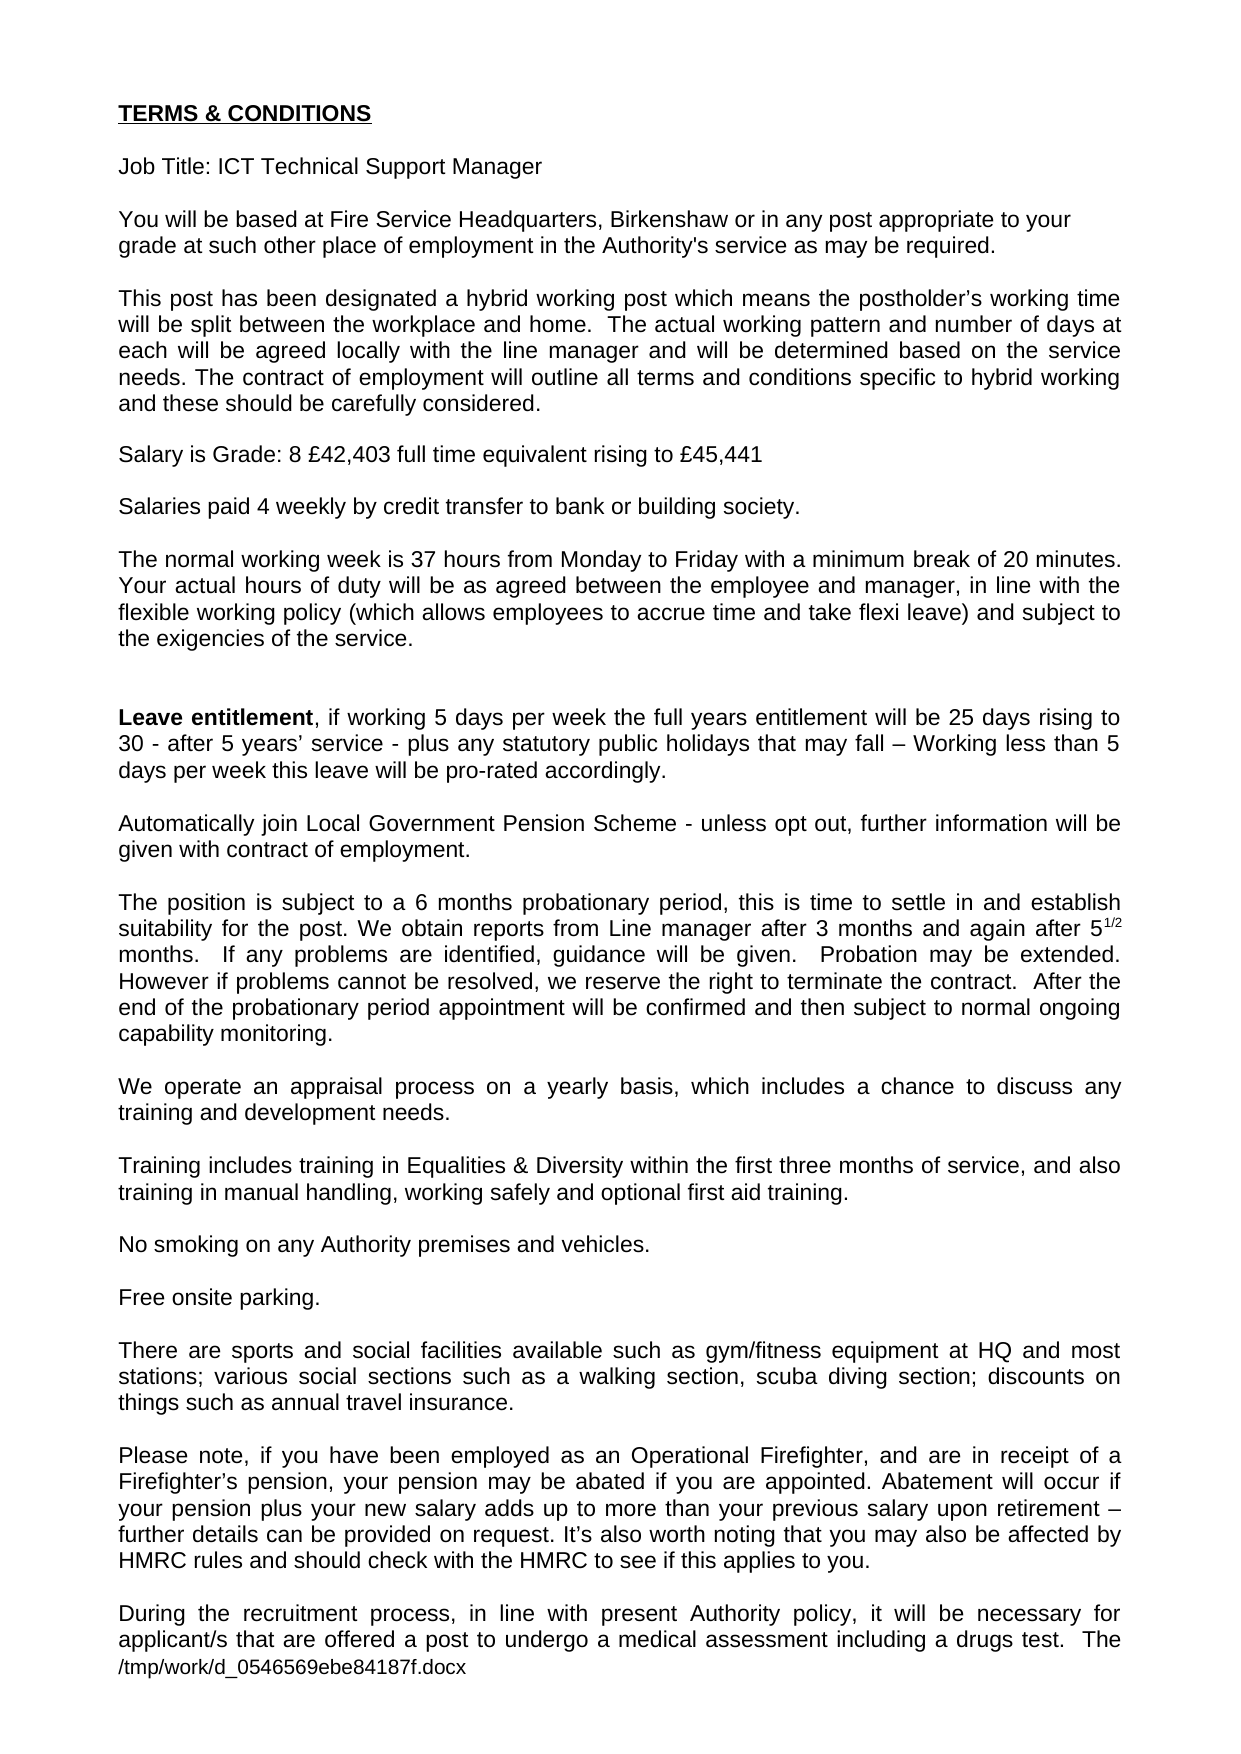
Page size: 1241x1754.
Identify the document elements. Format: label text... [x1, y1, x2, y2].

subtitle TERMS & CONDITIONS [118, 100, 1122, 127]
text You will be based at Fire Service Headquarters, Birkenshaw or in any post appropriate to your grade at such other place of employment in the Authority's service as may be required. [118, 206, 1122, 258]
text Leave entitlement, if working 5 days per week the full years entitlement will be 25 days rising to 30 - after 5 years’ service - plus any statutory public holidays that may fall – Working less than 5 days per week this leave will be pro-rated accordingly. [118, 704, 1122, 783]
text Please note, if you have been employed as an Operational Firefighter, and are in receipt of a Firefighter’s pension, your pension may be abated if you are appointed. Abatement will occur if your pension plus your new salary adds up to more than your previous salary upon retirement – further details can be provided on request. It’s also worth noting that you may also be affected by HMRC rules and should check with the HMRC to see if this applies to you. [118, 1442, 1122, 1574]
text Salaries paid 4 weekly by credit transfer to bank or building society. [118, 493, 1122, 519]
text Free onsite parking. [118, 1284, 1122, 1310]
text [118, 1600, 1122, 1653]
text We operate an appraisal process on a yearly basis, which includes a chance to discuss any training and development needs. [118, 1073, 1122, 1126]
text Automatically join Local Government Pension Scheme - unless opt out, further information will be given with contract of employment. [118, 809, 1122, 862]
text The position is subject to a 6 months probationary period, this is time to settle in and establish suitability for the post. We obtain reports from Line manager after 3 months and again after 51/2 months. If any problems are identified, guidance will be given. Probation may be extended. However if problems cannot be resolved, we reserve the right to terminate the contract. After the end of the probationary period appointment will be confirmed and then subject to normal ongoing capability monitoring. [118, 888, 1122, 1047]
text Salary is Grade: 8 £42,403 full time equivalent rising to £45,441 [118, 441, 1122, 467]
text Job Title: ICT Technical Support Manager [118, 153, 1122, 179]
text Training includes training in Equalities & Diversity within the first three months of service, and also training in manual handling, working safely and optional first aid training. [118, 1152, 1122, 1205]
text No smoking on any Authority premises and vehicles. [118, 1231, 1122, 1257]
text This post has been designated a hybrid working post which means the postholder’s working time will be split between the workplace and home. The actual working pattern and number of days at each will be agreed locally with the line manager and will be determined based on the service needs. The contract of employment will outline all terms and conditions specific to hybrid working and these should be carefully considered. [118, 285, 1122, 416]
text There are sports and social facilities available such as gym/fitness equipment at HQ and most stations; various social sections such as a walking section, scuba diving section; discounts on things such as annual travel insurance. [118, 1337, 1122, 1416]
text The normal working week is 37 hours from Monday to Friday with a minimum break of 20 minutes. Your actual hours of duty will be as agreed between the employee and manager, in line with the flexible working policy (which allows employees to accrue time and take flexi leave) and subject to the exigencies of the service. [118, 546, 1122, 651]
